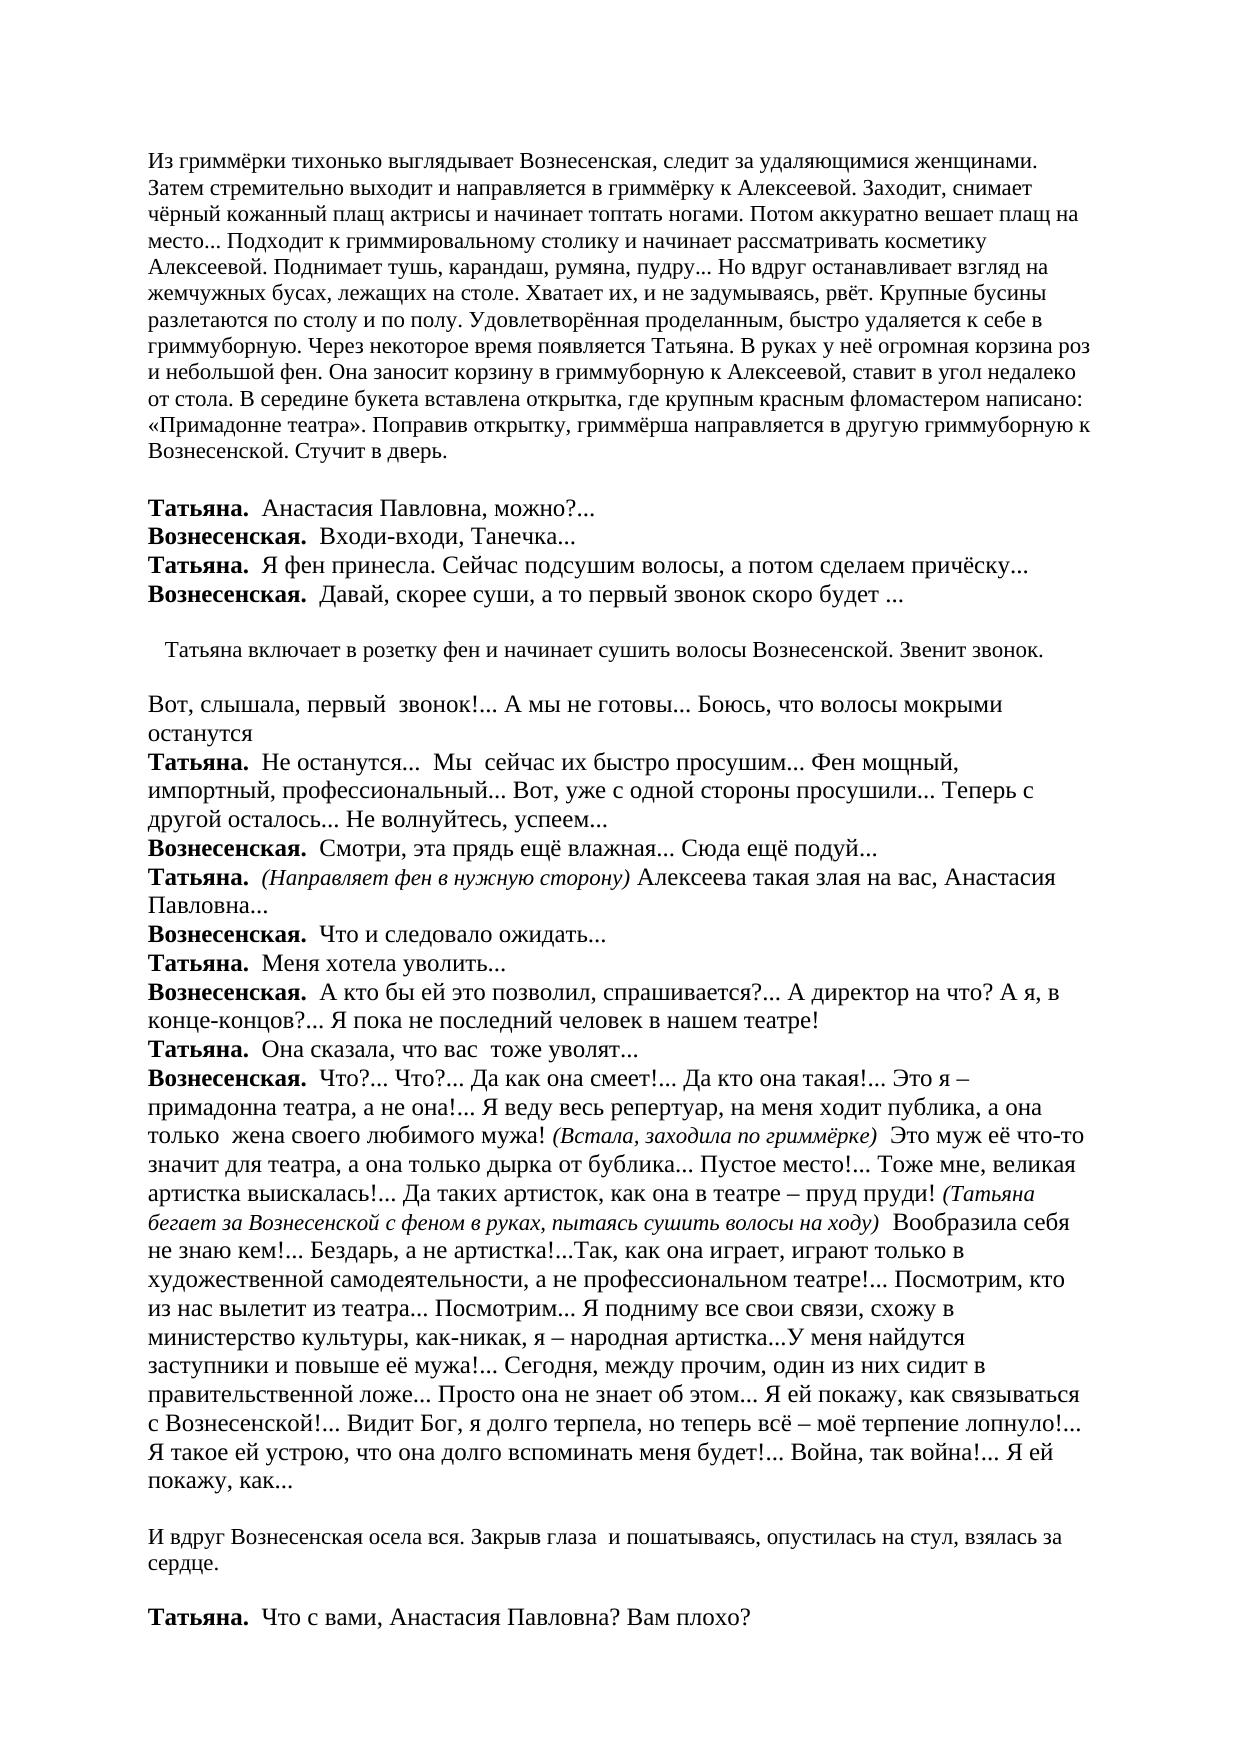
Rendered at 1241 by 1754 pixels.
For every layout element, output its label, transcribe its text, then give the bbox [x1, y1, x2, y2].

text И вдруг Вознесенская осела вся. Закрыв глаза и пошатываясь, опустилась на стул, взялась за сердце. [148, 1523, 1093, 1576]
text Татьяна. Что с вами, Анастасия Павловна? Вам плохо? [148, 1602, 1093, 1631]
text Вознесенская. Входи-входи, Танечка... [148, 521, 1093, 550]
text Татьяна. Не останутся... Мы сейчас их быстро просушим... Фен мощный, импортный, профессиональный... Вот, уже с одной стороны просушили... Теперь с другой осталось... Не волнуйтесь, успеем... [148, 747, 1093, 833]
text Вот, слышала, первый звонок!... А мы не готовы... Боюсь, что волосы мокрыми останутся [148, 689, 1093, 747]
text Татьяна включает в розетку фен и начинает сушить волосы Вознесенской. Звенит звонок. [148, 636, 1093, 663]
text Вознесенская. Давай, скорее суши, а то первый звонок скоро будет ... [148, 579, 1093, 608]
text Татьяна. (Направляет фен в нужную сторону) Алексеева такая злая на вас, Анастасия Павловна... [148, 862, 1093, 919]
text Татьяна. Анастасия Павловна, можно?... [148, 493, 1093, 521]
text Вознесенская. Смотри, эта прядь ещё влажная... Сюда ещё подуй... [148, 833, 1093, 862]
text Из гриммёрки тихонько выглядывает Вознесенская, следит за удаляющимися женщинами. Затем стремительно выходит и направляется в гриммёрку к Алексеевой. Заходит, снимает чёрный кожанный плащ актрисы и начинает топтать ногами. Потом аккуратно вешает плащ на место... Подходит к гриммировальному столику и начинает рассматривать косметику Алексеевой. Поднимает тушь, карандаш, румяна, пудру... Но вдруг останавливает взгляд на жемчужных бусах, лежащих на столе. Хватает их, и не задумываясь, рвёт. Крупные бусины разлетаются по столу и по полу. Удовлетворённая проделанным, быстро удаляется к себе в гриммуборную. Через некоторое время появляется Татьяна. В руках у неё огромная корзина роз и небольшой фен. Она заносит корзину в гриммуборную к Алексеевой, ставит в угол недалеко от стола. В середине букета вставлена открытка, где крупным красным фломастером написано: «Примадонне театра». Поправив открытку, гриммёрша направляется в другую гриммуборную к Вознесенской. Стучит в дверь. [148, 148, 1093, 464]
text Татьяна. Я фен принесла. Сейчас подсушим волосы, а потом сделаем причёску... [148, 550, 1093, 579]
text Вознесенская. Что и следовало ожидать... [148, 919, 1093, 948]
text Татьяна. Меня хотела уволить... [148, 948, 1093, 977]
text Вознесенская. А кто бы ей это позволил, спрашивается?... А директор на что? А я, в конце-концов?... Я пока не последний человек в нашем театре! [148, 977, 1093, 1034]
text Татьяна. Она сказала, что вас тоже уволят... [148, 1034, 1093, 1063]
text Вознесенская. Что?... Что?... Да как она смеет!... Да кто она такая!... Это я – примадонна театра, а не она!... Я веду весь репертуар, на меня ходит публика, а она только жена своего любимого мужа! (Встала, заходила по гриммёрке) Это муж её что-то значит для театра, а она только дырка от бублика... Пустое место!... Тоже мне, великая артистка выискалась!... Да таких артисток, как она в театре – пруд пруди! (Татьяна бегает за Вознесенской с феном в руках, пытаясь сушить волосы на ходу) Вообразила себя не знаю кем!... Бездарь, а не артистка!...Так, как она играет, играют только в художественной самодеятельности, а не профессиональном театре!... Посмотрим, кто из нас вылетит из театра... Посмотрим... Я подниму все свои связи, схожу в министерство культуры, как-никак, я – народная артистка...У меня найдутся заступники и повыше её мужа!... Сегодня, между прочим, один из них сидит в правительственной ложе... Просто она не знает об этом... Я ей покажу, как связываться с Вознесенской!... Видит Бог, я долго терпела, но теперь всё – моё терпение лопнуло!... Я такое ей устрою, что она долго вспоминать меня будет!... Война, так война!... Я ей покажу, как... [148, 1063, 1093, 1494]
